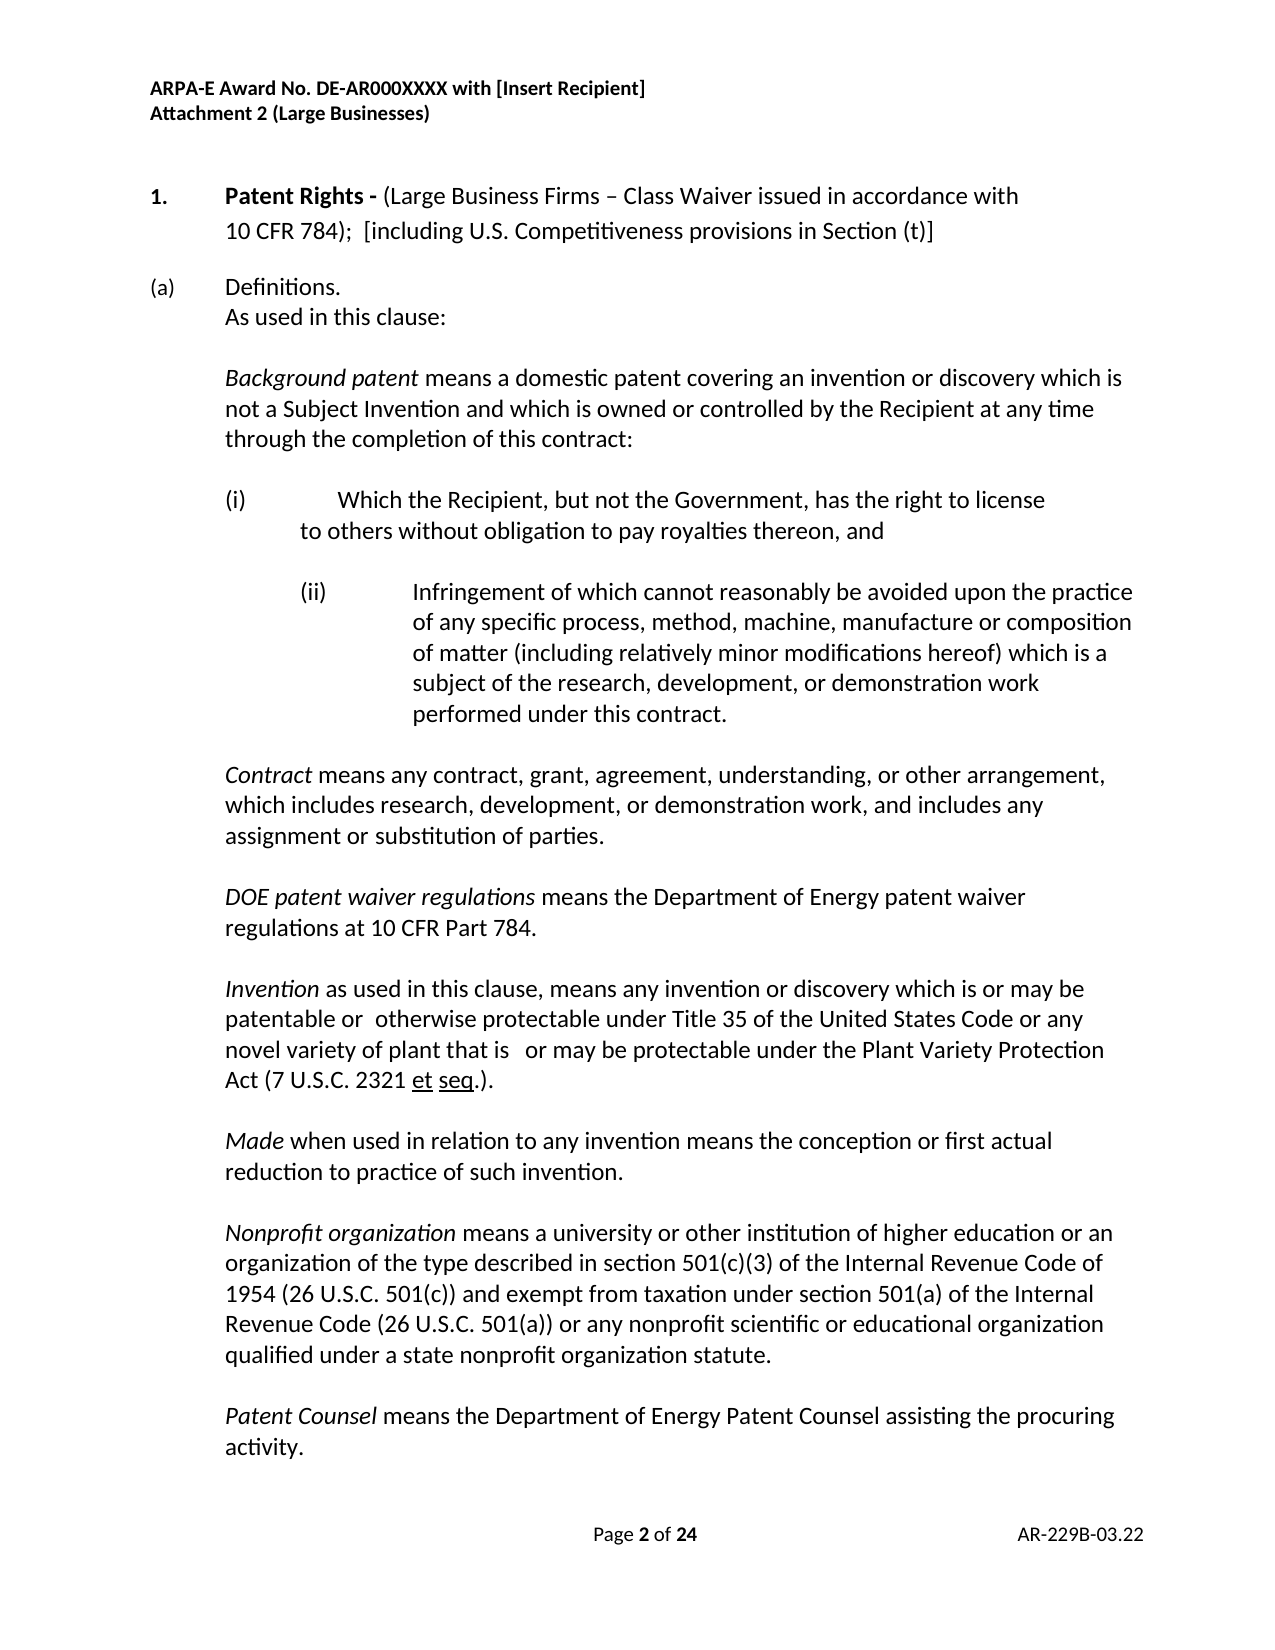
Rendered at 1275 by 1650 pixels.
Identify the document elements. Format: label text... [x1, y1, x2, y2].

text Made when used in relation to any invention means the conception or first actual reduction to practice of such invention. [150, 1125, 1144, 1186]
list Which the Recipient, but not the Government, has the right to license to others without obligation to pay royalties thereon, and [225, 484, 1144, 546]
text Nonprofit organization means a university or other institution of higher education or an organization of the type described in section 501(c)(3) of the Internal Revenue Code of 1954 (26 U.S.C. 501(c)) and exempt from taxation under section 501(a) of the Internal Revenue Code (26 U.S.C. 501(a)) or any nonprofit scientific or educational organization qualified under a state nonprofit organization statute. [150, 1217, 1144, 1369]
text Contract means any contract, grant, agreement, understanding, or other arrangement, which includes research, development, or demonstration work, and includes any assignment or substitution of parties. [150, 759, 1144, 851]
text As used in this clause: [150, 301, 1144, 332]
text Background patent means a domestic patent covering an invention or discovery which is not a Subject Invention and which is owned or controlled by the Recipient at any time through the completion of this contract: [150, 362, 1144, 454]
text (ii) Infringement of which cannot reasonably be avoided upon the practice of any specific process, method, machine, manufacture or composition of matter (including relatively minor modifications hereof) which is a subject of the research, development, or demonstration work performed under this contract. [300, 576, 1144, 729]
list Patent Rights - (Large Business Firms – Class Waiver issued in accordance with [150, 180, 1144, 211]
list 10 CFR 784); [including U.S. Competitiveness provisions in Section (t)] [225, 215, 1144, 246]
text Patent Counsel means the Department of Energy Patent Counsel assisting the procuring activity. [150, 1400, 1144, 1461]
text (a) Definitions. [150, 271, 1144, 301]
text DOE patent waiver regulations means the Department of Energy patent waiver regulations at 10 CFR Part 784. [150, 881, 1144, 942]
text Invention as used in this clause, means any invention or discovery which is or may be patentable or otherwise protectable under Title 35 of the United States Code or any novel variety of plant that is or may be protectable under the Plant Variety Protection Act (7 U.S.C. 2321 et seq.). [150, 973, 1144, 1095]
